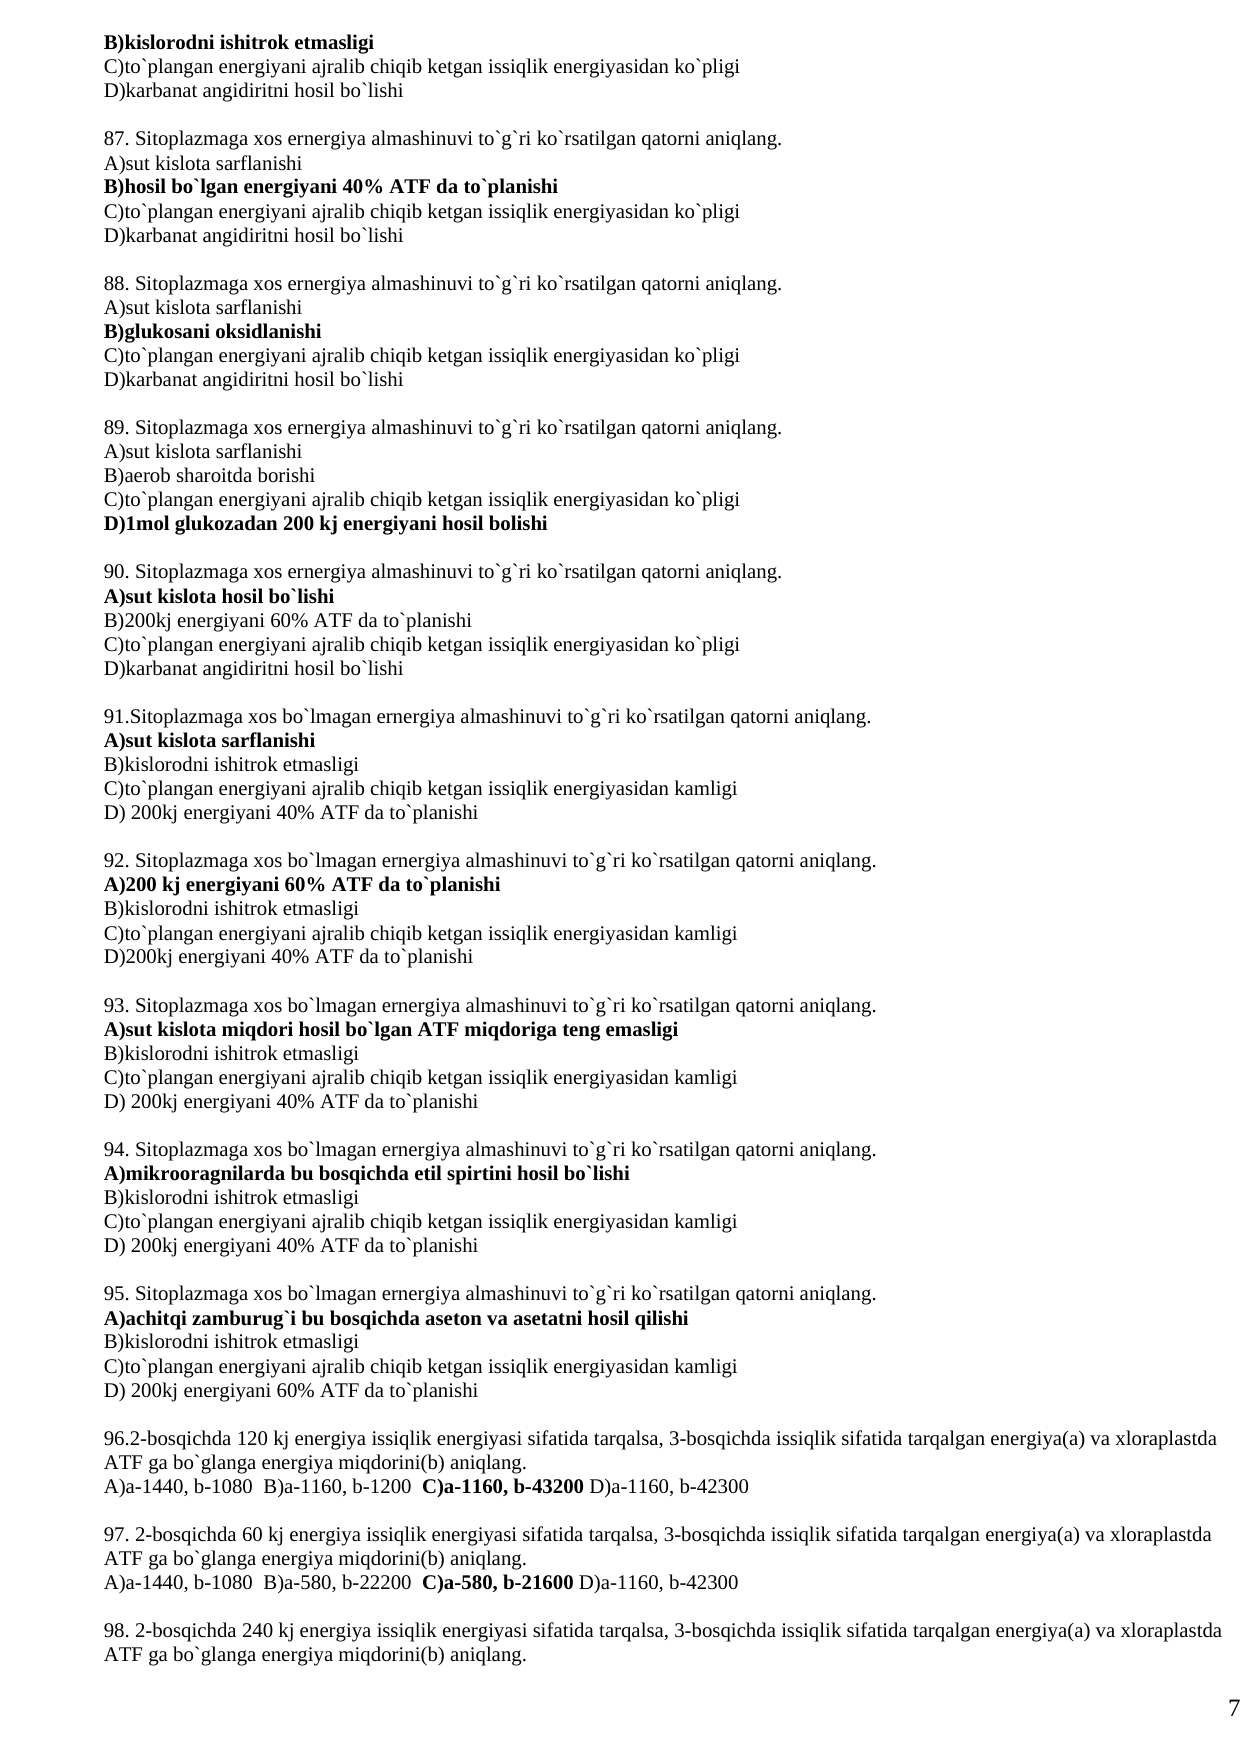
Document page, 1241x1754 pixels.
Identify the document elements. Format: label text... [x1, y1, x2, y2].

text 94. Sitoplazmaga xos bo`lmagan ernergiya almashinuvi to`g`ri ko`rsatilgan qatorni aniqlang. [103, 1137, 1240, 1161]
text A)a-1440, b-1080 B)a-1160, b-1200 C)a-1160, b-43200 D)a-1160, b-42300 [103, 1474, 1240, 1498]
text B)kislorodni ishitrok etmasligi [103, 1041, 1240, 1065]
text D)karbanat angidiritni hosil bo`lishi [103, 656, 1240, 680]
text D)karbanat angidiritni hosil bo`lishi [103, 223, 1240, 247]
text 96.2-bosqichda 120 kj energiya issiqlik energiyasi sifatida tarqalsa, 3-bosqichda issiqlik sifatida tarqalgan energiya(a) va xloraplastda ATF ga bo`glanga energiya miqdorini(b) aniqlang. [103, 1426, 1240, 1474]
text 97. 2-bosqichda 60 kj energiya issiqlik energiyasi sifatida tarqalsa, 3-bosqichda issiqlik sifatida tarqalgan energiya(a) va xloraplastda ATF ga bo`glanga energiya miqdorini(b) aniqlang. [103, 1522, 1240, 1570]
text B)kislorodni ishitrok etmasligi [103, 752, 1240, 776]
text 89. Sitoplazmaga xos ernergiya almashinuvi to`g`ri ko`rsatilgan qatorni aniqlang. [103, 415, 1240, 439]
text C)to`plangan energiyani ajralib chiqib ketgan issiqlik energiyasidan kamligi [103, 1353, 1240, 1378]
text 98. 2-bosqichda 240 kj energiya issiqlik energiyasi sifatida tarqalsa, 3-bosqichda issiqlik sifatida tarqalgan energiya(a) va xloraplastda ATF ga bo`glanga energiya miqdorini(b) aniqlang. [103, 1618, 1240, 1666]
text B)kislorodni ishitrok etmasligi [103, 896, 1240, 920]
text C)to`plangan energiyani ajralib chiqib ketgan issiqlik energiyasidan ko`pligi [103, 54, 1240, 78]
text A)sut kislota sarflanishi [103, 150, 1240, 174]
text D) 200kj energiyani 40% ATF da to`planishi [103, 1233, 1240, 1257]
text B)kislorodni ishitrok etmasligi [103, 30, 1240, 54]
text C)to`plangan energiyani ajralib chiqib ketgan issiqlik energiyasidan kamligi [103, 1065, 1240, 1089]
text B)kislorodni ishitrok etmasligi [103, 1329, 1240, 1353]
text D)200kj energiyani 40% ATF da to`planishi [103, 944, 1240, 968]
text 87. Sitoplazmaga xos ernergiya almashinuvi to`g`ri ko`rsatilgan qatorni aniqlang. [103, 126, 1240, 150]
text 91.Sitoplazmaga xos bo`lmagan ernergiya almashinuvi to`g`ri ko`rsatilgan qatorni aniqlang. [103, 704, 1240, 728]
text C)to`plangan energiyani ajralib chiqib ketgan issiqlik energiyasidan kamligi [103, 776, 1240, 800]
text C)to`plangan energiyani ajralib chiqib ketgan issiqlik energiyasidan ko`pligi [103, 198, 1240, 223]
text C)to`plangan energiyani ajralib chiqib ketgan issiqlik energiyasidan ko`pligi [103, 632, 1240, 656]
text 88. Sitoplazmaga xos ernergiya almashinuvi to`g`ri ko`rsatilgan qatorni aniqlang. [103, 271, 1240, 295]
text D)karbanat angidiritni hosil bo`lishi [103, 78, 1240, 102]
text A)a-1440, b-1080 B)a-580, b-22200 C)a-580, b-21600 D)a-1160, b-42300 [103, 1570, 1240, 1594]
text C)to`plangan energiyani ajralib chiqib ketgan issiqlik energiyasidan kamligi [103, 920, 1240, 944]
text A)200 kj energiyani 60% ATF da to`planishi [103, 872, 1240, 896]
text A)achitqi zamburug`i bu bosqichda aseton va asetatni hosil qilishi [103, 1305, 1240, 1329]
text B)aerob sharoitda borishi [103, 463, 1240, 487]
text B)glukosani oksidlanishi [103, 319, 1240, 343]
text A)sut kislota sarflanishi [103, 295, 1240, 319]
text 93. Sitoplazmaga xos bo`lmagan ernergiya almashinuvi to`g`ri ko`rsatilgan qatorni aniqlang. [103, 993, 1240, 1017]
text C)to`plangan energiyani ajralib chiqib ketgan issiqlik energiyasidan kamligi [103, 1209, 1240, 1233]
text B)hosil bo`lgan energiyani 40% ATF da to`planishi [103, 174, 1240, 198]
text B)200kj energiyani 60% ATF da to`planishi [103, 608, 1240, 632]
text 92. Sitoplazmaga xos bo`lmagan ernergiya almashinuvi to`g`ri ko`rsatilgan qatorni aniqlang. [103, 848, 1240, 872]
text B)kislorodni ishitrok etmasligi [103, 1185, 1240, 1209]
text D)karbanat angidiritni hosil bo`lishi [103, 367, 1240, 391]
text A)sut kislota sarflanishi [103, 439, 1240, 463]
text 95. Sitoplazmaga xos bo`lmagan ernergiya almashinuvi to`g`ri ko`rsatilgan qatorni aniqlang. [103, 1281, 1240, 1305]
text C)to`plangan energiyani ajralib chiqib ketgan issiqlik energiyasidan ko`pligi [103, 487, 1240, 511]
text 90. Sitoplazmaga xos ernergiya almashinuvi to`g`ri ko`rsatilgan qatorni aniqlang. [103, 559, 1240, 583]
text A)sut kislota hosil bo`lishi [103, 583, 1240, 608]
text A)sut kislota sarflanishi [103, 728, 1240, 752]
text C)to`plangan energiyani ajralib chiqib ketgan issiqlik energiyasidan ko`pligi [103, 343, 1240, 367]
text D) 200kj energiyani 40% ATF da to`planishi [103, 1089, 1240, 1113]
text A)sut kislota miqdori hosil bo`lgan ATF miqdoriga teng emasligi [103, 1017, 1240, 1041]
text D) 200kj energiyani 40% ATF da to`planishi [103, 800, 1240, 824]
text D) 200kj energiyani 60% ATF da to`planishi [103, 1378, 1240, 1402]
text D)1mol glukozadan 200 kj energiyani hosil bolishi [103, 511, 1240, 535]
text A)mikrooragnilarda bu bosqichda etil spirtini hosil bo`lishi [103, 1161, 1240, 1185]
